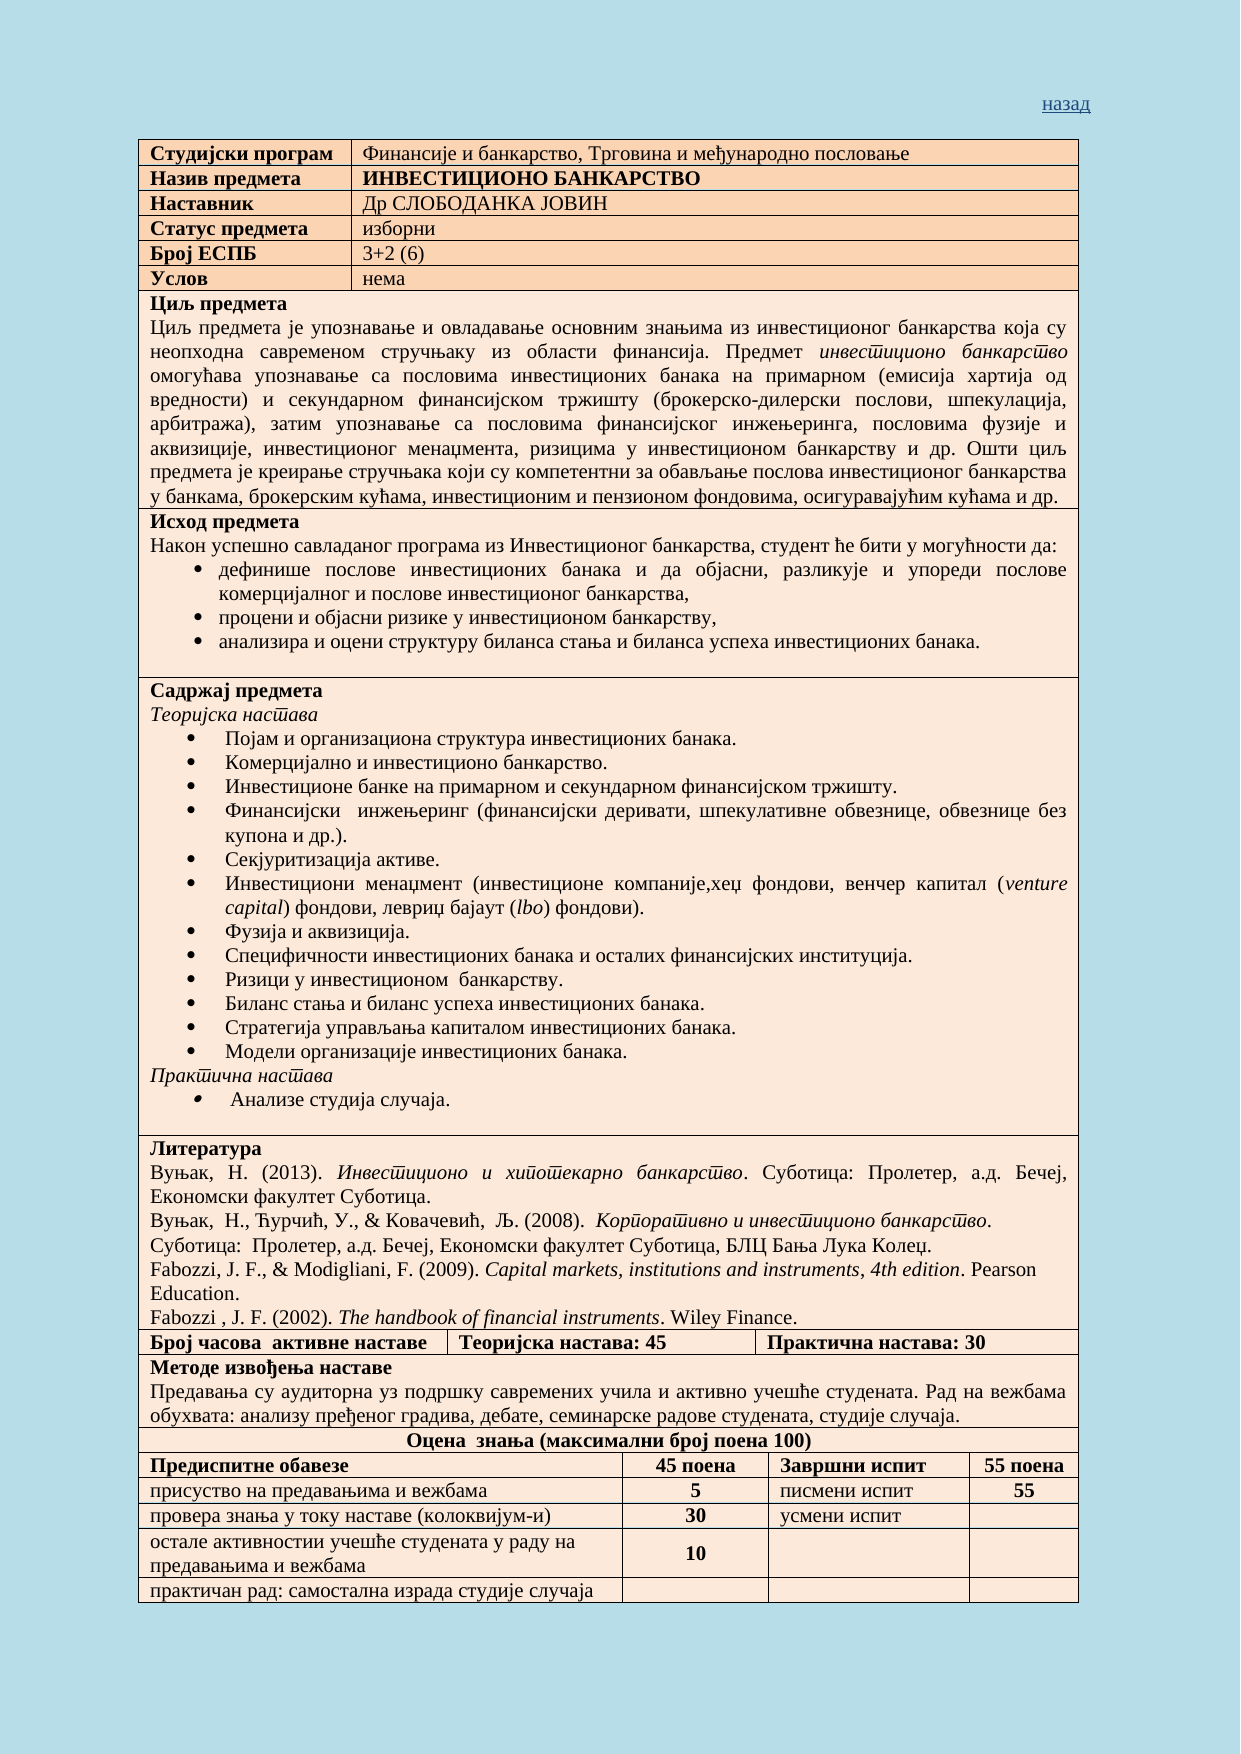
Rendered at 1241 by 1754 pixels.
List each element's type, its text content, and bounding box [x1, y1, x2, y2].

table_cell 45 поена [623, 1453, 768, 1477]
table_cell Број часова активне наставе [139, 1330, 447, 1354]
table_cell Наставник [139, 191, 351, 215]
table_cell 30 [623, 1504, 768, 1527]
table_cell Број ЕСПБ [139, 241, 351, 265]
table_cell писмени испит [769, 1478, 969, 1502]
table_cell 55 поена [970, 1453, 1078, 1477]
table_header Студијски програм [139, 140, 351, 164]
text назад [150, 91, 1090, 115]
table_cell Др СЛОБОДАНКА ЈОВИН [352, 191, 1078, 215]
table_cell 3+2 (6) [352, 241, 1078, 265]
table_cell Услов [139, 266, 351, 290]
table_cell Оцена знања (максимални број поена 100) [139, 1428, 1078, 1452]
table_cell [970, 1578, 1078, 1602]
table_cell Литература Вуњак, Н. (2013). Инвестиционо и хипотекарно банкарство. Суботица: Пролетер, а.д. Бечеј, Економски факултет Суботица. Вуњак, Н., Ћурчић, У., & Ковачевић, Љ. (2008). Корпоративно и инвестиционо банкарство. Суботица: Пролетер, а.д. Бечеј, Економски факултет Суботица, БЛЦ Бања Лука Колеџ. Fabozzi, J. F., & Modigliani, F. (2009). Capital markets, institutions and instruments, 4th edition. Pearson Education. Fabozzi , J. F. (2002). The handbook of financial instruments. Wiley Finance. [139, 1136, 1078, 1329]
table_cell Статус предмета [139, 216, 351, 240]
table_cell 10 [623, 1529, 768, 1577]
table_cell Практична настава: 30 [756, 1330, 1078, 1354]
table_cell Методе извођења наставе Предавања су аудиторна уз подршку савремених учила и активно учешће студената. Рад на вежбама обухвата: анализу пређеног градива, дебате, семинарскe радовe студената, студије случаја. [139, 1355, 1078, 1427]
table_cell [769, 1578, 969, 1602]
table_cell остале активностии учешће студената у раду на предавањима и вежбама [139, 1529, 622, 1577]
table_cell 5 [623, 1478, 768, 1502]
table_cell Предиспитне обавезе [139, 1453, 622, 1477]
table_cell [769, 1529, 969, 1577]
table_cell усмени испит [769, 1504, 969, 1527]
table_cell 55 [970, 1478, 1078, 1502]
table_cell практичан рад: самостална израда студије случаја [139, 1578, 622, 1602]
table_cell присуство на предавањима и вежбама [139, 1478, 622, 1502]
table_header Финансије и банкарство, Трговина и међународно пословање [352, 140, 1078, 164]
table_cell Назив предмета [139, 166, 351, 189]
table_cell [970, 1529, 1078, 1577]
table_cell нема [352, 266, 1078, 290]
table_cell Садржај предмета Теоријска настава Појам и организациона структура инвестиционих банака. Комерцијално и инвестиционо банкарство. Инвестиционе банке на примарном и секундарном финансијском тржишту. Финансијски инжењеринг (финансијски деривати, шпекулативне обвезнице, обвезнице без купона и др.). Секјуритизација активе. Инвестициони менаџмент (инвестиционе компаније,хеџ фондови, венчер капитал (venture capital) фондови, левриџ бајаут (lbo) фондови). Фузија и аквизиција. Специфичности инвестиционих банака и осталих финансијских институција. Ризици у инвестиционом банкарству. Биланс стања и биланс успеха инвестиционих банака. Стратегија управљања капиталом инвестиционих банака. Модели организације инвестиционих банака. Практична настава Анализе студија случаја. [139, 678, 1078, 1135]
table_cell Теоријска настава: 45 [448, 1330, 755, 1354]
table_cell Циљ предмета Циљ предмета је упознавање и овладавање основним знањима из инвестиционог банкарства која су неопходна савременом стручњаку из области финансија. Предмет инвестиционо банкарство омогућава упознавање са пословима инвестиционих банака на примарном (емисија хартија од вредности) и секундарном финансијском тржишту (брокерско-дилерски послови, шпекулација, арбитража), затим упознавање са пословима финансијског инжењеринга, пословима фузије и аквизиције, инвестиционог менаџмента, ризицима у инвестиционом банкарству и др. Ошти циљ предмета је креирање стручњака који су компетентни за обављање послова инвестиционог банкарства у банкама, брокерским кућама, инвестиционим и пензионом фондовима, осигуравајућим кућама и др. [139, 291, 1078, 508]
table_cell ИНВЕСТИЦИОНО БАНКАРСТВО [352, 166, 1078, 189]
table_cell [623, 1578, 768, 1602]
table_cell Исход предмета Након успешно савладаног програма из Инвестиционог банкарства, студент ће бити у могућности да: дефинише послове инвeстиционих банака и да објасни, разликује и упореди послове комерцијалног и послове инвестиционог банкарства, процени и објасни ризике у инвестиционом банкарству, анализира и оцени структуру биланса стања и биланса успеха инвестиционих банака. [139, 509, 1078, 677]
table_cell изборни [352, 216, 1078, 240]
table_cell провера знања у току наставе (колоквијум-и) [139, 1504, 622, 1527]
table_cell Завршни испит [769, 1453, 969, 1477]
table_cell [970, 1504, 1078, 1527]
